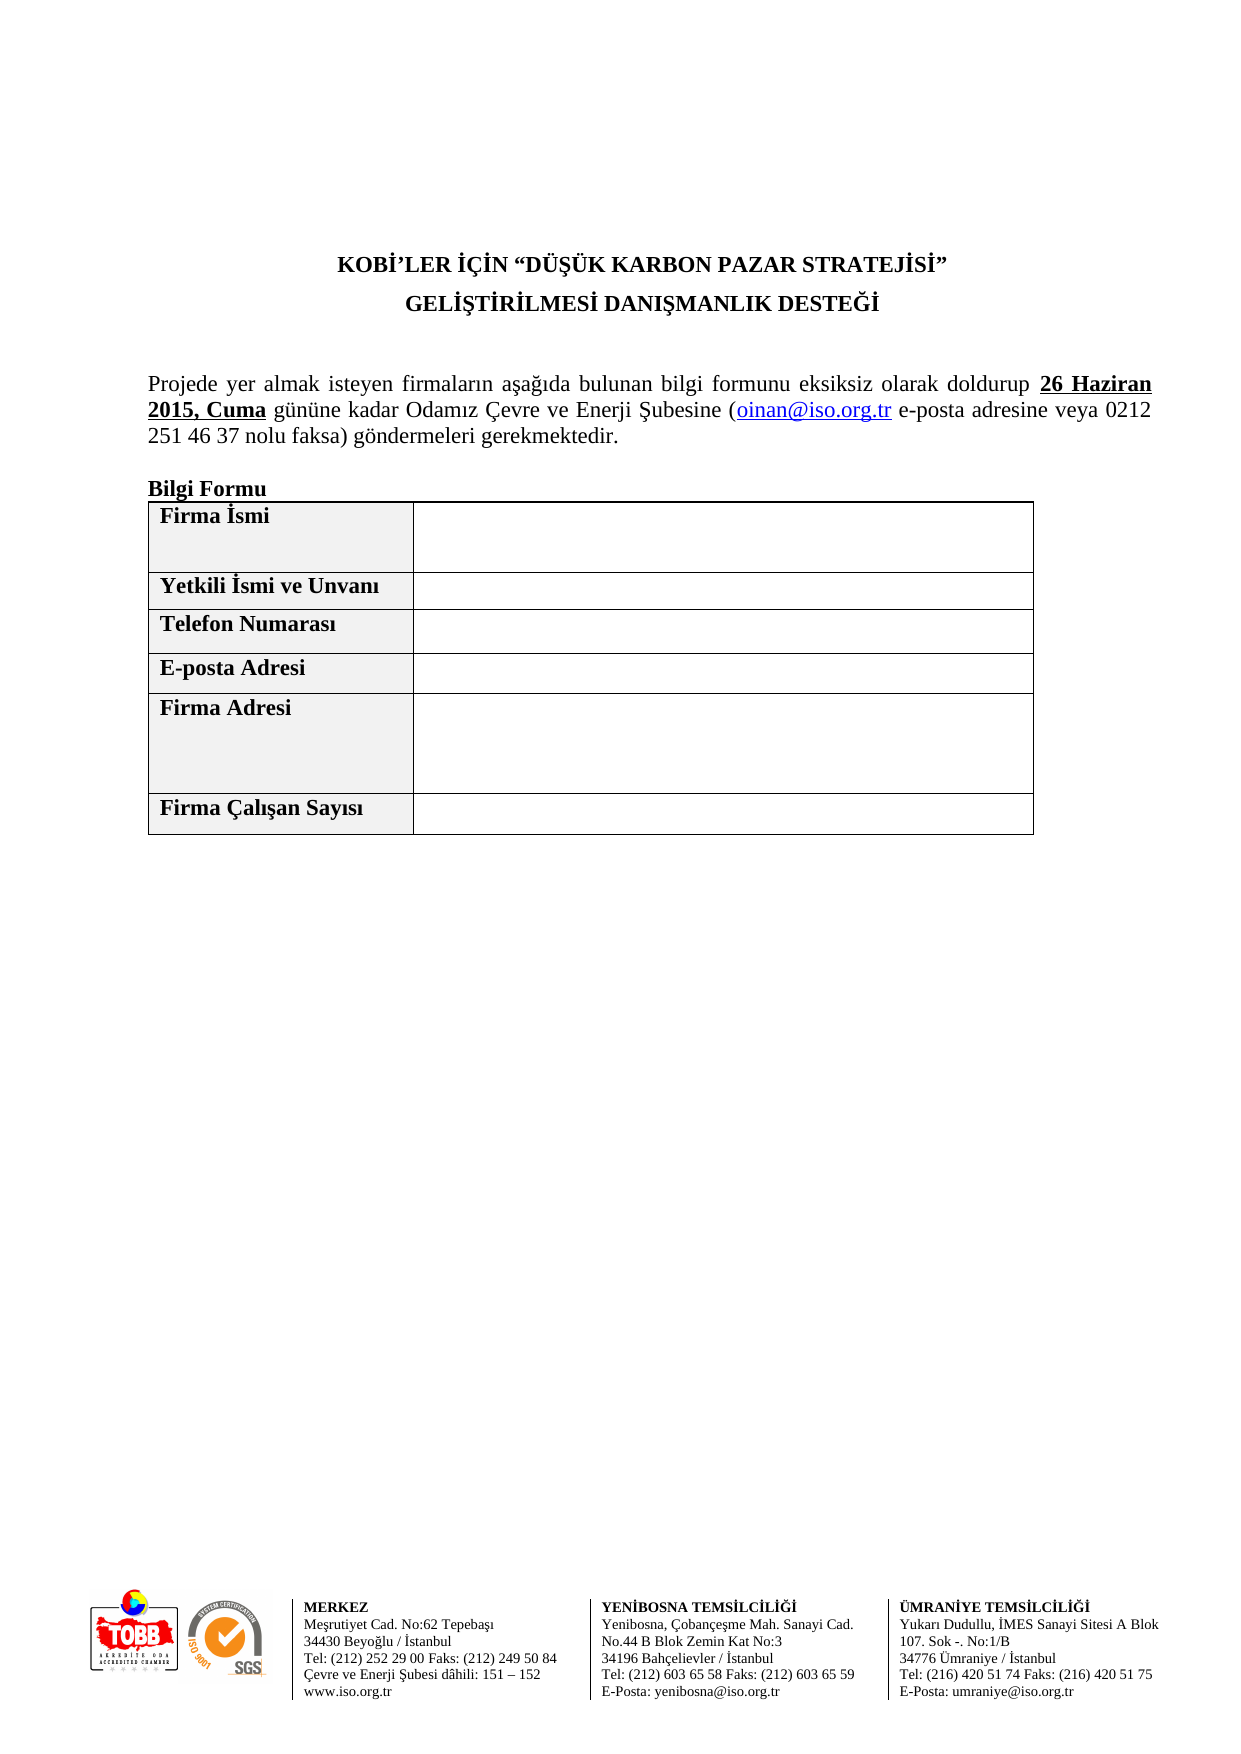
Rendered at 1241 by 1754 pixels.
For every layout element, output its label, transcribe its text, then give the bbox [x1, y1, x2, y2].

table_cell Firma Adresi [149, 694, 413, 793]
table_cell [414, 694, 1033, 793]
table_cell Firma Çalışan Sayısı [149, 794, 413, 834]
table_cell [414, 573, 1033, 609]
table_cell Yetkili İsmi ve Unvanı [149, 573, 413, 609]
table_header [414, 503, 1033, 572]
text Projede yer almak isteyen firmaların aşağıda bulunan bilgi formunu eksiksiz olarak doldurup 26 Haziran 2015, Cuma gününe kadar Odamız Çevre ve Enerji Şubesine (oinan@iso.org.tr e-posta adresine veya 0212 251 46 37 nolu faksa) göndermeleri gerekmektedir. [148, 369, 1152, 449]
table_header Firma İsmi [149, 503, 413, 572]
table_cell Telefon Numarası [149, 610, 413, 653]
text KOBİ’LER İÇİN “DÜŞÜK KARBON PAZAR STRATEJİSİ” [133, 251, 1152, 277]
text Bilgi Formu [148, 475, 1152, 501]
table_cell E-posta Adresi [149, 654, 413, 693]
table_cell [414, 610, 1033, 653]
text GELİŞTİRİLMESİ DANIŞMANLIK DESTEĞİ [133, 291, 1152, 317]
table_cell [414, 654, 1033, 693]
picture [89, 1589, 273, 1684]
table_cell [414, 794, 1033, 834]
